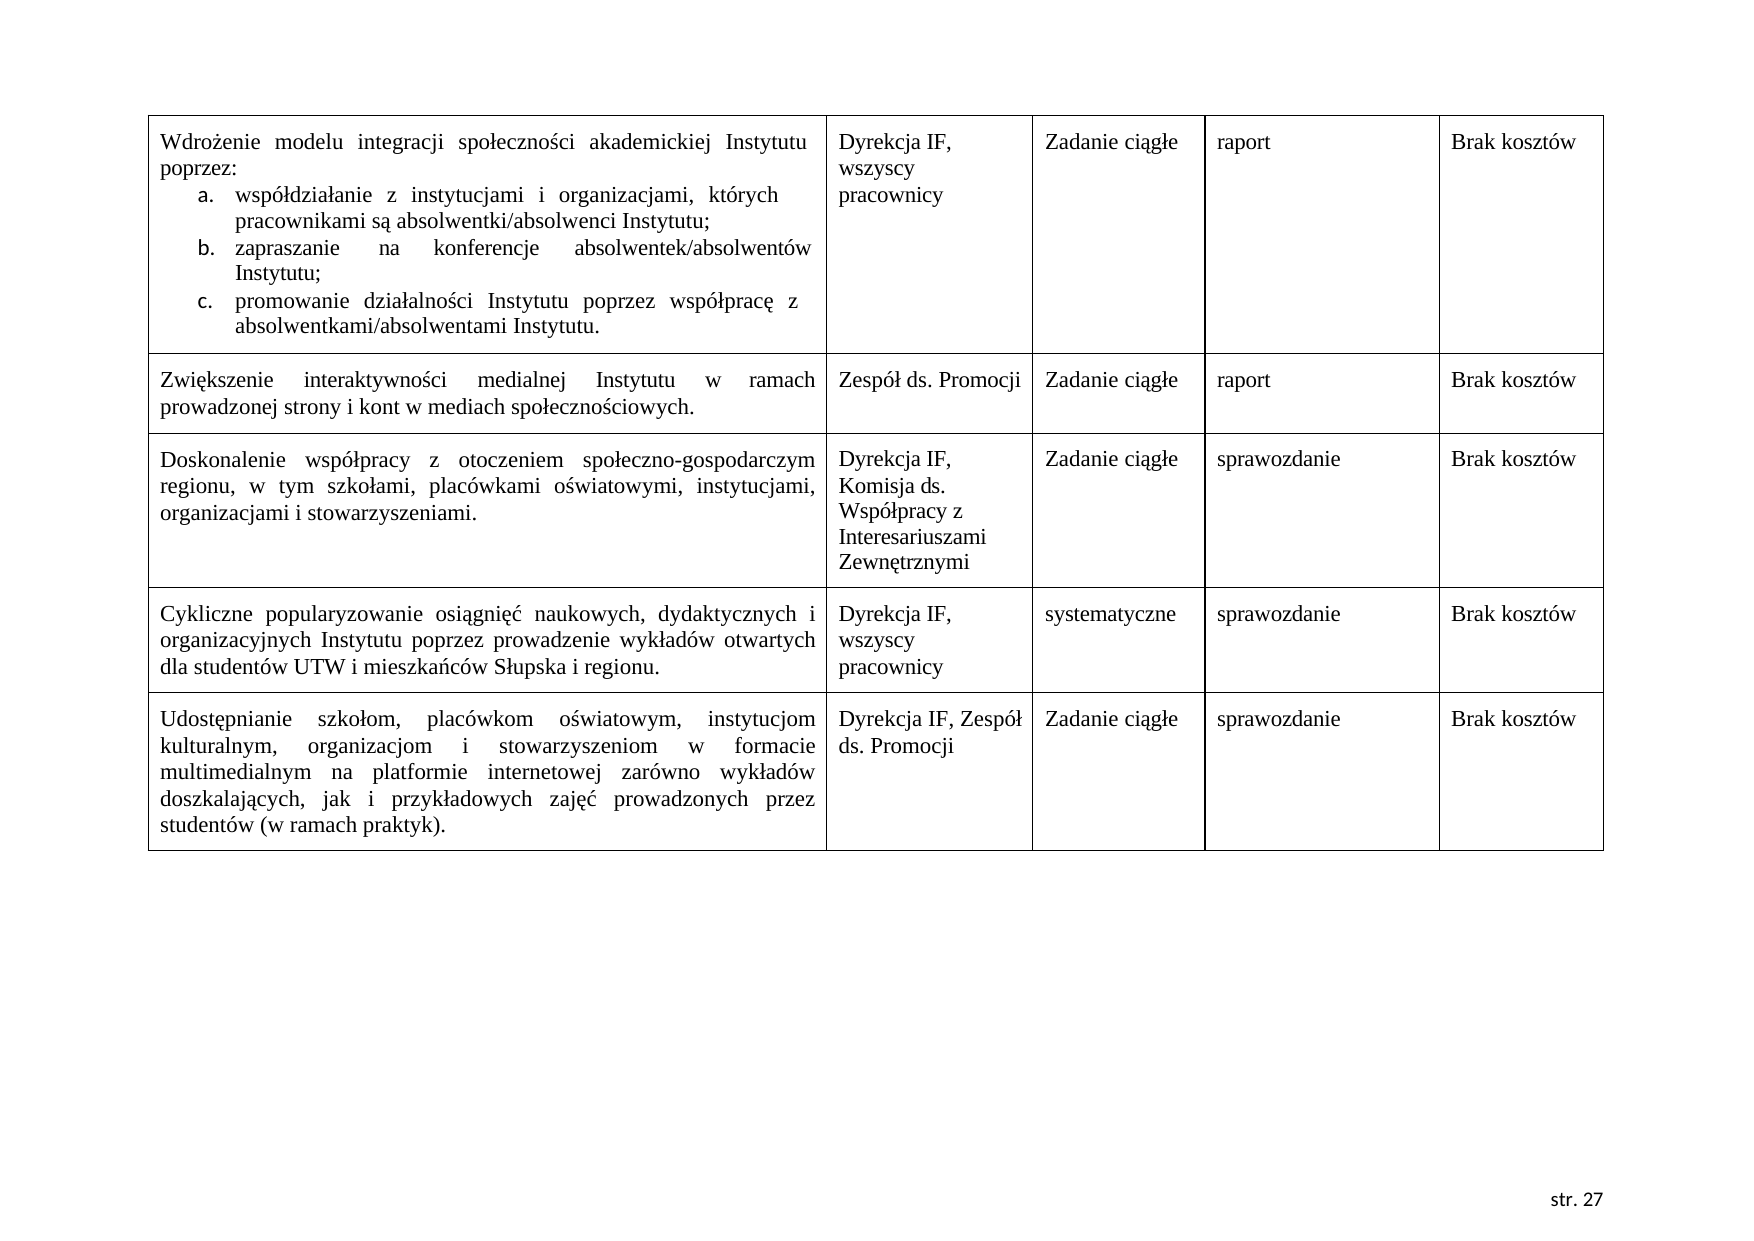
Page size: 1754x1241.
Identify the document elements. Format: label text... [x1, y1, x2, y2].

table_cell Cykliczne popularyzowanie osiągnięć naukowych, dydaktycznych i organizacyjnych Instytutu poprzez prowadzenie wykładów otwartych dla studentów UTW i mieszkańców Słupska i regionu. [149, 588, 826, 692]
table_cell raport [1206, 116, 1439, 353]
table_cell Udostępnianie szkołom, placówkom oświatowym, instytucjom kulturalnym, organizacjom i stowarzyszeniom w formacie multimedialnym na platformie internetowej zarówno wykładów doszkalających, jak i przykładowych zajęć prowadzonych przez studentów (w ramach praktyk). [149, 693, 826, 850]
table_cell Brak kosztów [1440, 588, 1603, 692]
table_cell Dyrekcja IF, Zespół ds. Promocji [827, 693, 1032, 850]
table_cell systematyczne [1033, 588, 1204, 692]
table_cell Zadanie ciągłe [1033, 116, 1204, 353]
table_cell sprawozdanie [1206, 693, 1439, 850]
table_cell Zadanie ciągłe [1033, 354, 1204, 432]
table_cell Brak kosztów [1440, 693, 1603, 850]
table_cell sprawozdanie [1206, 588, 1439, 692]
table_cell Brak kosztów [1440, 116, 1603, 353]
table_cell raport [1206, 354, 1439, 432]
table_cell Zwiększenie interaktywności medialnej Instytutu w ramach prowadzonej strony i kont w mediach społecznościowych. [149, 354, 826, 432]
table_cell Brak kosztów [1440, 354, 1603, 432]
table_cell Dyrekcja IF, wszyscy pracownicy [827, 588, 1032, 692]
table_cell Dyrekcja IF, wszyscy pracownicy [827, 116, 1032, 353]
table_cell Brak kosztów [1440, 434, 1603, 587]
table_cell Dyrekcja IF, Komisja ds. Współpracy z Interesariuszami Zewnętrznymi [827, 434, 1032, 587]
table_cell sprawozdanie [1206, 434, 1439, 587]
table_cell Doskonalenie współpracy z otoczeniem społeczno-gospodarczym regionu, w tym szkołami, placówkami oświatowymi, instytucjami, organizacjami i stowarzyszeniami. [149, 434, 826, 587]
table_cell Zadanie ciągłe [1033, 693, 1204, 850]
table_cell Zespół ds. Promocji [827, 354, 1032, 432]
table_cell Zadanie ciągłe [1033, 434, 1204, 587]
table_cell Wdrożenie modelu integracji społeczności akademickiej Instytutu poprzez: współdziałanie z instytucjami i organizacjami, których pracownikami są absolwentki/absolwenci Instytutu; zapraszanie na konferencje absolwentek/absolwentów Instytutu; promowanie działalności Instytutu poprzez współpracę z absolwentkami/absolwentami Instytutu. [149, 116, 826, 353]
